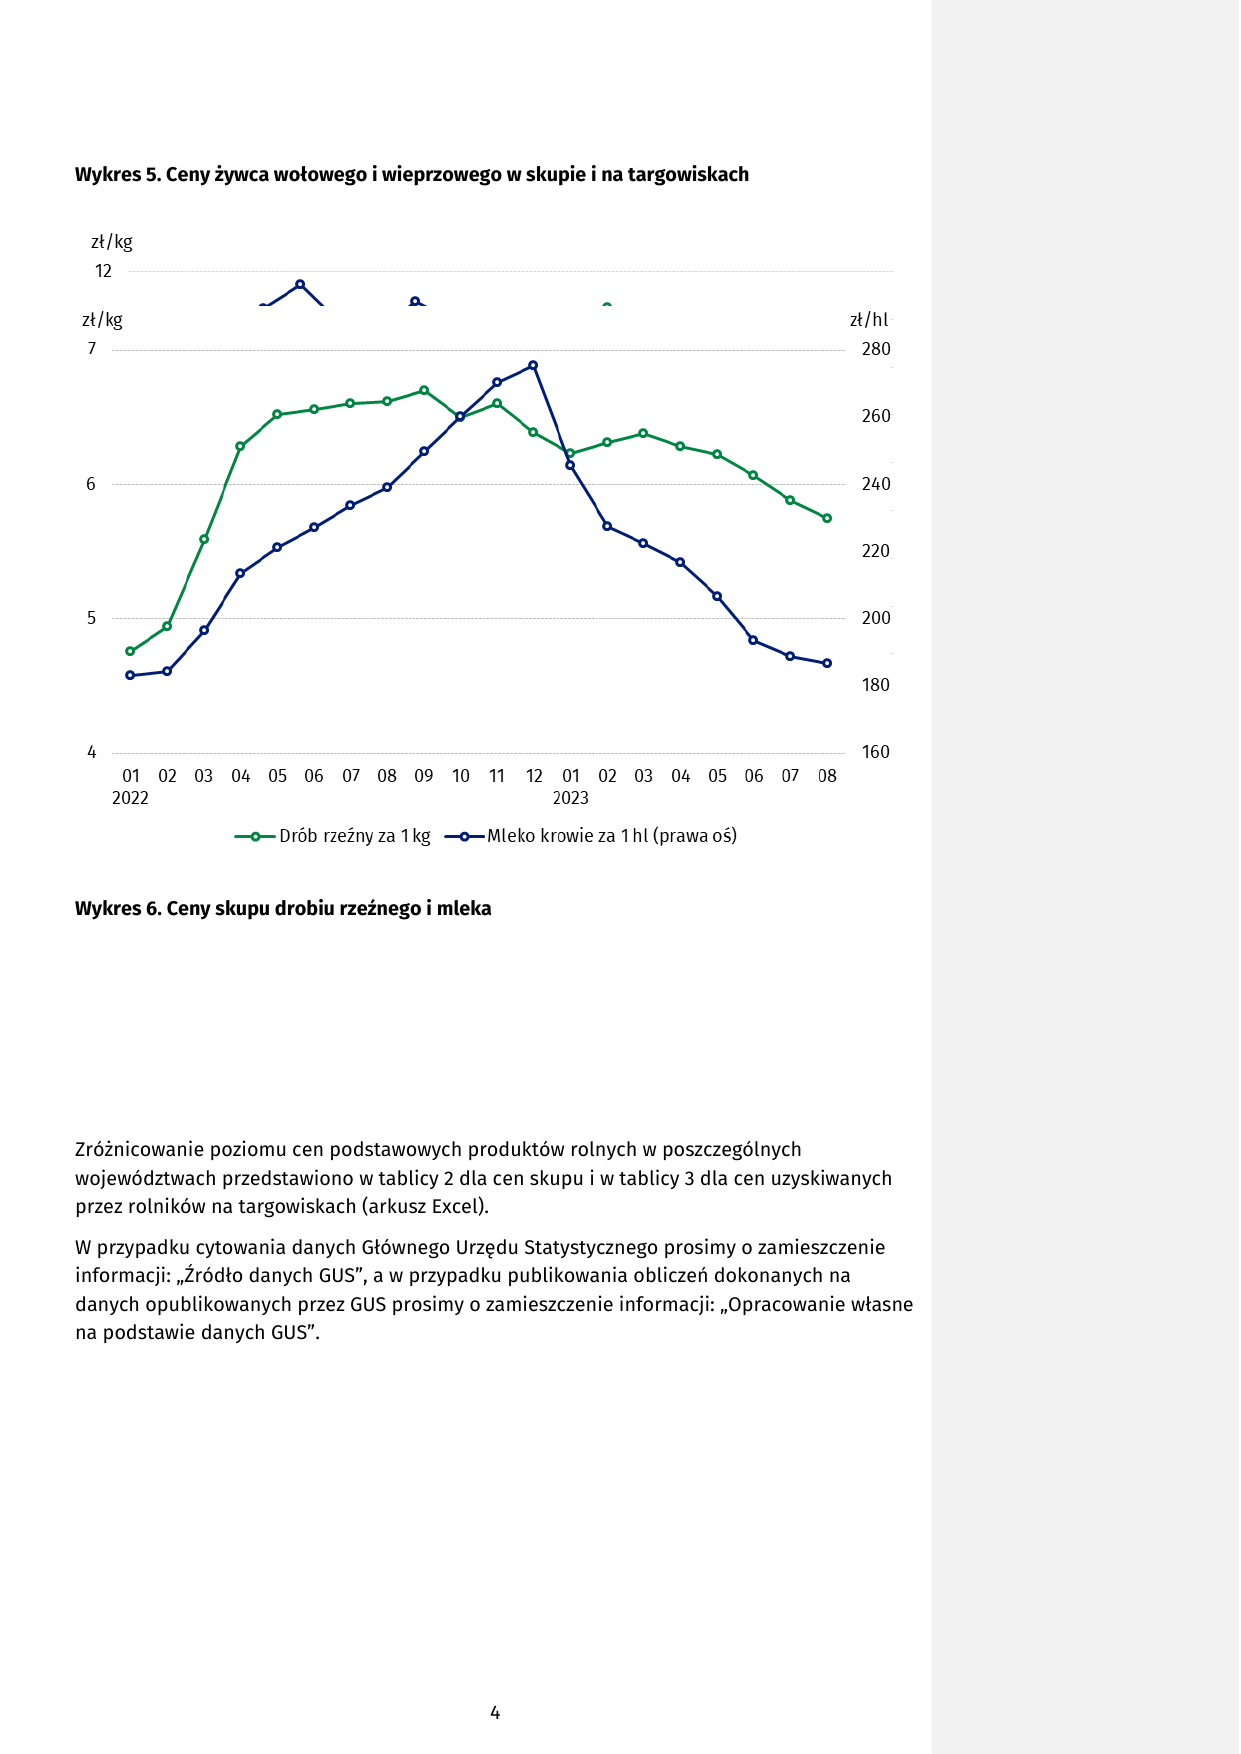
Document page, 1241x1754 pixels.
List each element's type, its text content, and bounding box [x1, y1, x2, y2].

text W przypadku cytowania danych Głównego Urzędu Statystycznego prosimy o zamieszczenie informacji: „Źródło danych GUS”, a w przypadku publikowania obliczeń dokonanych na danych opublikowanych przez GUS prosimy o zamieszczenie informacji: „Opracowanie własne na podstawie danych GUS”. [75, 1236, 915, 1345]
text Zróżnicowanie poziomu cen podstawowych produktów rolnych w poszczególnych województwach przedstawiono w tablicy 2 dla cen skupu i w tablicy 3 dla cen uzyskiwanych przez rolników na targowiskach (arkusz Excel). [75, 1138, 915, 1219]
picture [75, 225, 893, 856]
text Wykres 5. Ceny żywca wołowego i wieprzowego w skupie i na targowiskach [75, 163, 915, 187]
